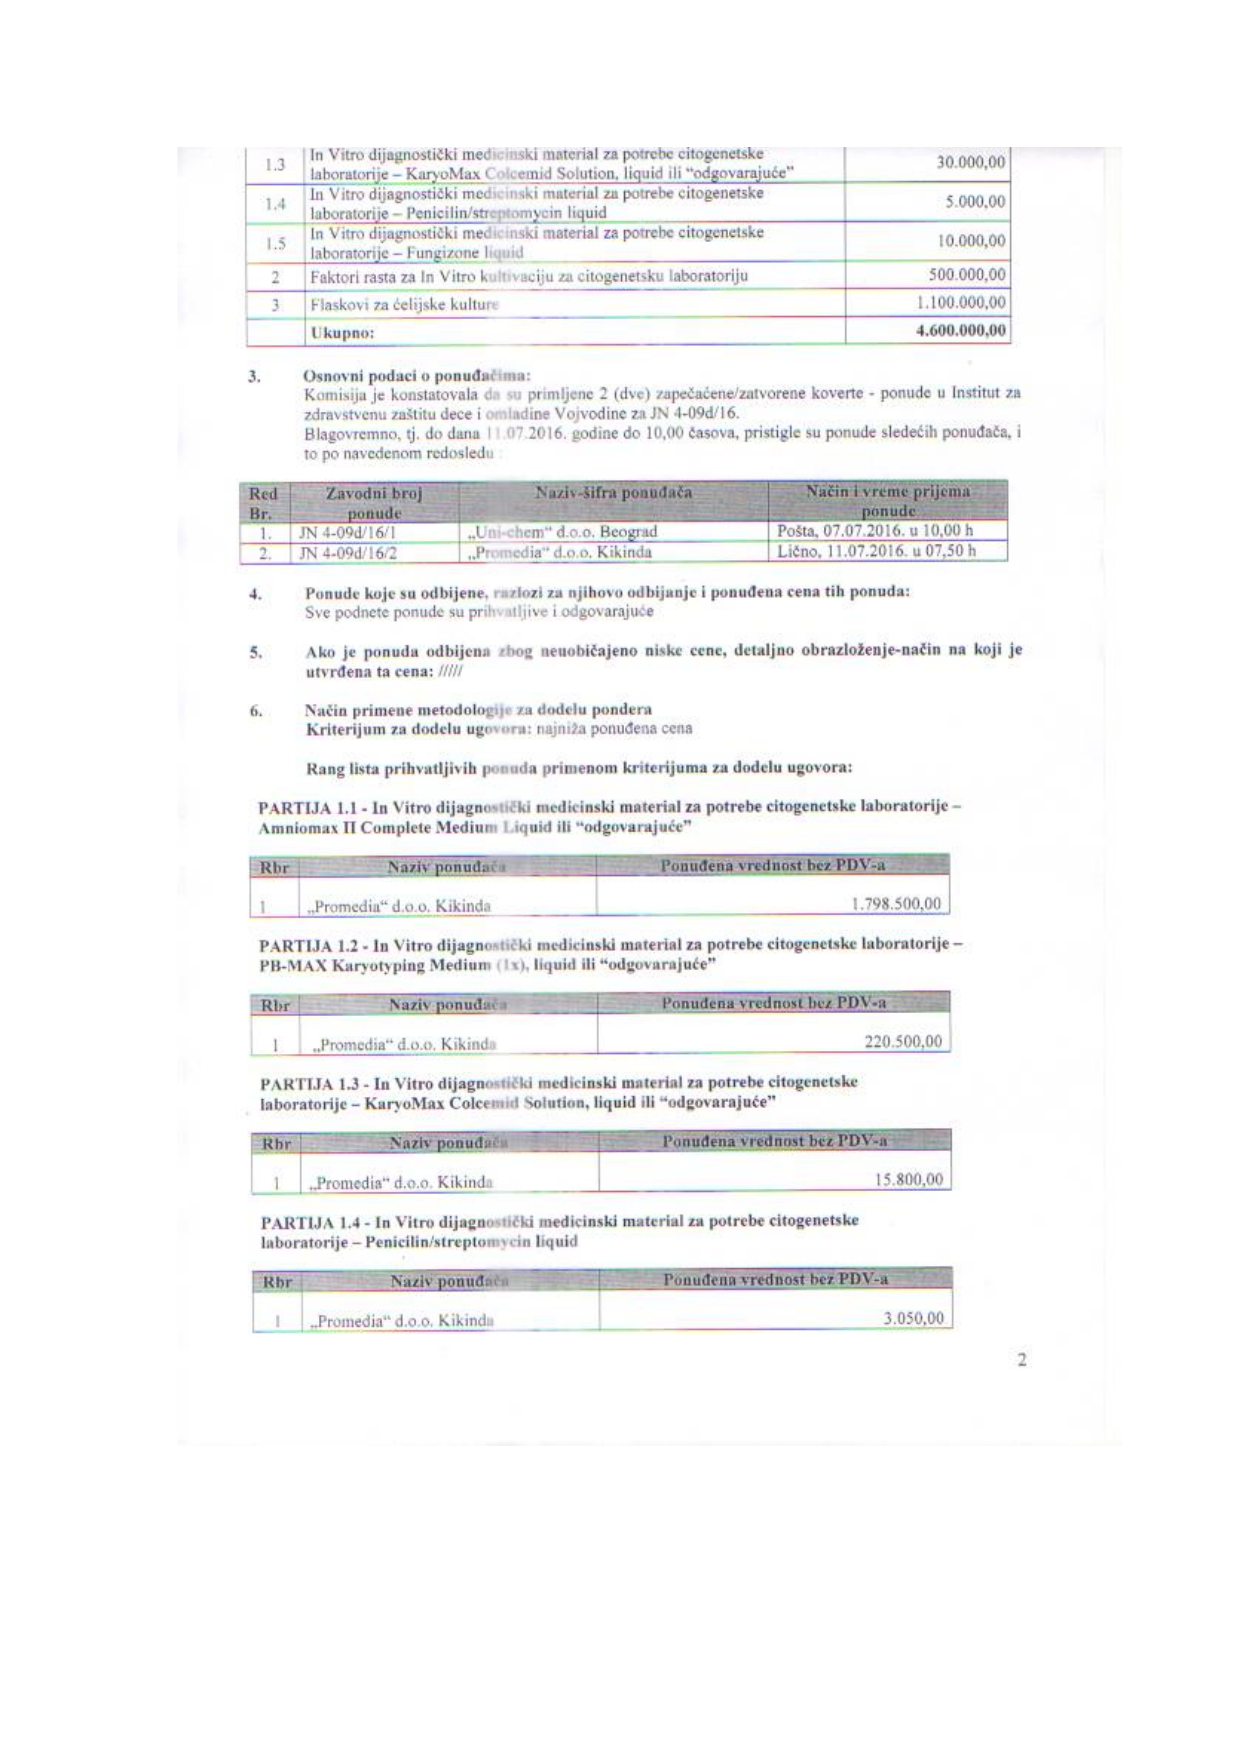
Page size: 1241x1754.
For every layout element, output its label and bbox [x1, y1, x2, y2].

picture [177, 147, 1123, 1446]
